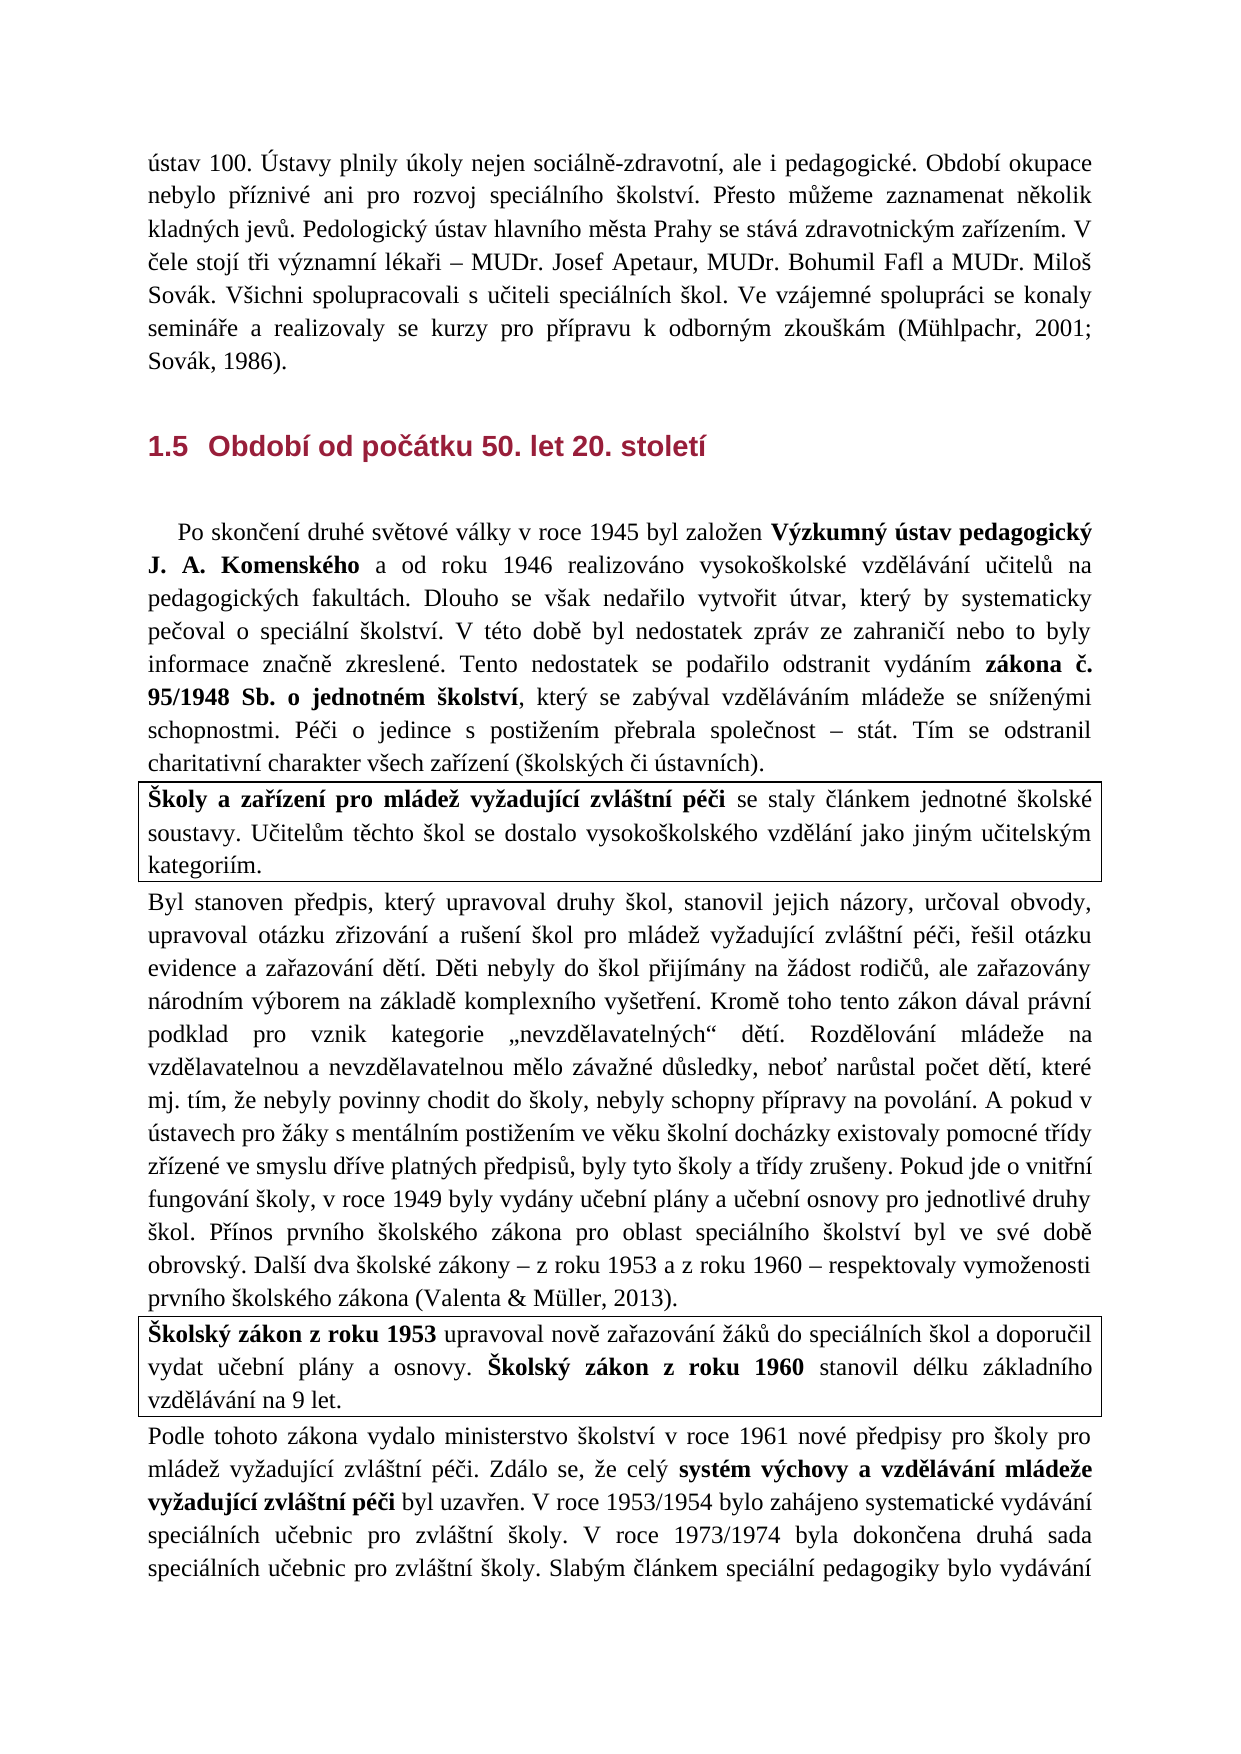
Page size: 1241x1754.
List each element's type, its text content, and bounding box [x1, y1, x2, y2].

text Po skončení druhé světové války v roce 1945 byl založen Výzkumný ústav pedagogický J. A. Komenského a od roku 1946 realizováno vysokoškolské vzdělávání učitelů na pedagogických fakultách. Dlouho se však nedařilo vytvořit útvar, který by systematicky pečoval o speciální školství. V této době byl nedostatek zpráv ze zahraničí nebo to byly informace značně zkreslené. Tento nedostatek se podařilo odstranit vydáním zákona č. 95/1948 Sb. o jednotném školství, který se zabýval vzděláváním mládeže se sníženými schopnostmi. Péči o jedince s postižením přebrala společnost – stát. Tím se odstranil charitativní charakter všech zařízení (školských či ústavních). [148, 517, 1093, 777]
text Školy a zařízení pro mládež vyžadující zvláštní péči se staly článkem jednotné školské soustavy. Učitelům těchto škol se dostalo vysokoškolského vzdělání jako jiným učitelským kategoriím. [139, 783, 1101, 881]
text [148, 148, 1093, 374]
subtitle Období od počátku 50. let 20. století [148, 429, 1093, 462]
text Byl stanoven předpis, který upravoval druhy škol, stanovil jejich názory, určoval obvody, upravoval otázku zřizování a rušení škol pro mládež vyžadující zvláštní péči, řešil otázku evidence a zařazování dětí. Děti nebyly do škol přijímány na žádost rodičů, ale zařazovány národním výborem na základě komplexního vyšetření. Kromě toho tento zákon dával právní podklad pro vznik kategorie „nevzdělavatelných“ dětí. Rozdělování mládeže na vzdělavatelnou a nevzdělavatelnou mělo závažné důsledky, neboť narůstal počet dětí, které mj. tím, že nebyly povinny chodit do školy, nebyly schopny přípravy na povolání. A pokud v ústavech pro žáky s mentálním postižením ve věku školní docházky existovaly pomocné třídy zřízené ve smyslu dříve platných předpisů, byly tyto školy a třídy zrušeny. Pokud jde o vnitřní fungování školy, v roce 1949 byly vydány učební plány a učební osnovy pro jednotlivé druhy škol. Přínos prvního školského zákona pro oblast speciálního školství byl ve své době obrovský. Další dva školské zákony – z roku 1953 a z roku 1960 – respektovaly vymoženosti prvního školského zákona (Valenta & Müller, 2013). [148, 887, 1093, 1312]
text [148, 1421, 1093, 1582]
text Školský zákon z roku 1953 upravoval nově zařazování žáků do speciálních škol a doporučil vydat učební plány a osnovy. Školský zákon z roku 1960 stanovil délku základního vzdělávání na 9 let. [139, 1317, 1101, 1416]
